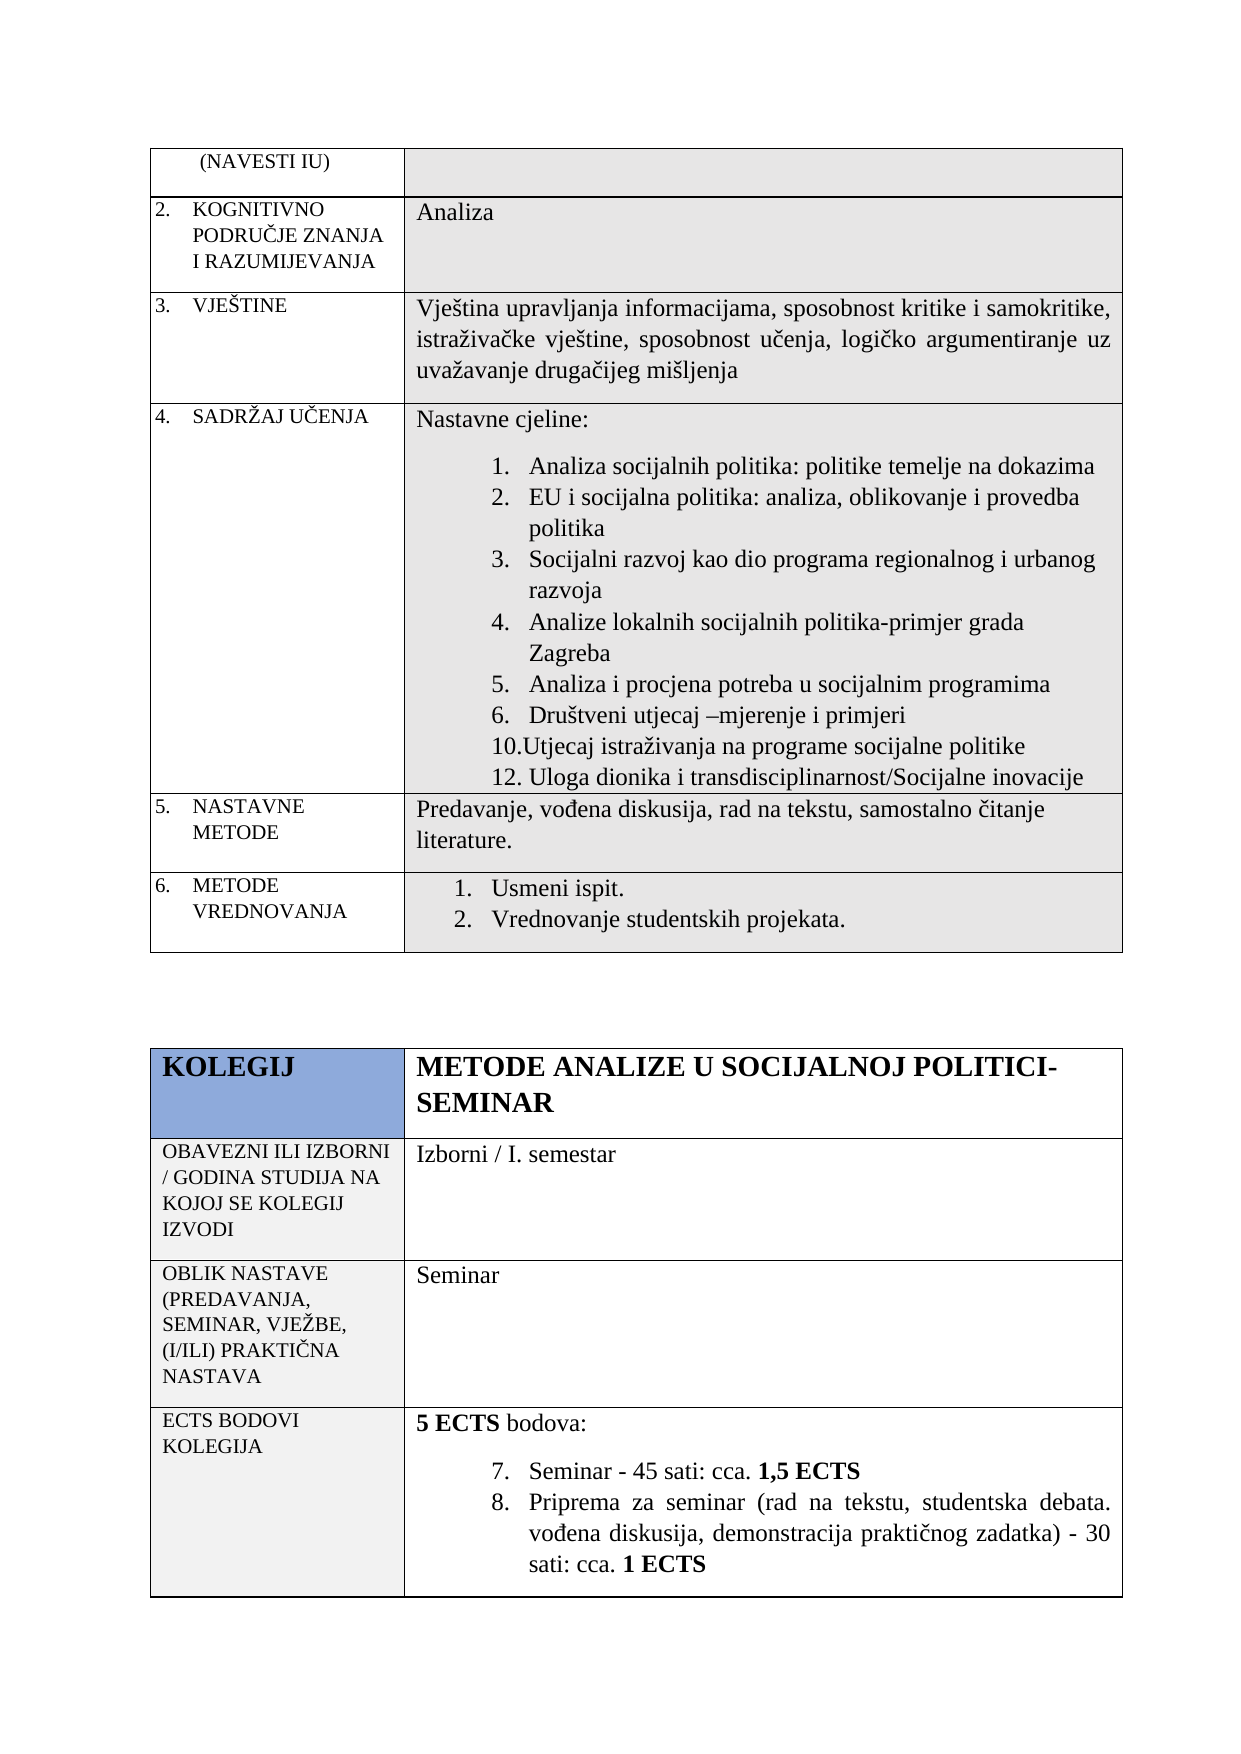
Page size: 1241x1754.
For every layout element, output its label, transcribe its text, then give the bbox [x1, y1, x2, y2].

table_cell KOGNITIVNO PODRUČJE ZNANJA I RAZUMIJEVANJA [151, 198, 404, 292]
table_cell NASTAVNE METODE [151, 794, 404, 872]
table_cell Izborni / I. semestar [405, 1139, 1122, 1259]
table_cell METODE VREDNOVANJA [151, 873, 404, 952]
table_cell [151, 1408, 404, 1596]
table_cell SADRŽAJ UČENJA [151, 404, 404, 793]
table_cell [405, 149, 1122, 196]
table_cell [151, 149, 404, 196]
table_cell Analiza [405, 198, 1122, 292]
table_cell Usmeni ispit. Vrednovanje studentskih projekata. [405, 873, 1122, 952]
table_cell Seminar [405, 1261, 1122, 1407]
table_cell Predavanje, vođena diskusija, rad na tekstu, samostalno čitanje literature. [405, 794, 1122, 872]
table_cell OBAVEZNI ILI IZBORNI / GODINA STUDIJA NA KOJOJ SE KOLEGIJ IZVODI [151, 1139, 404, 1259]
table_cell VJEŠTINE [151, 293, 404, 403]
table_cell Nastavne cjeline: Analiza socijalnih politika: politike temelje na dokazima EU i socijalna politika: analiza, oblikovanje i provedba politika Socijalni razvoj kao dio programa regionalnog i urbanog razvoja Analize lokalnih socijalnih politika-primjer grada Zagreba Analiza i procjena potreba u socijalnim programima Društveni utjecaj –mjerenje i primjeri 10.Utjecaj istraživanja na programe socijalne politike Uloga dionika i transdisciplinarnost/Socijalne inovacije [405, 404, 1122, 793]
table_cell Vještina upravljanja informacijama, sposobnost kritike i samokritike, istraživačke vještine, sposobnost učenja, logičko argumentiranje uz uvažavanje drugačijeg mišljenja [405, 293, 1122, 403]
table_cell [405, 1408, 1122, 1596]
table_header KOLEGIJ [151, 1049, 404, 1138]
table_header METODE ANALIZE U SOCIJALNOJ POLITICI-SEMINAR [405, 1049, 1122, 1138]
table_cell OBLIK NASTAVE (PREDAVANJA, SEMINAR, VJEŽBE, (I/ILI) PRAKTIČNA NASTAVA [151, 1261, 404, 1407]
